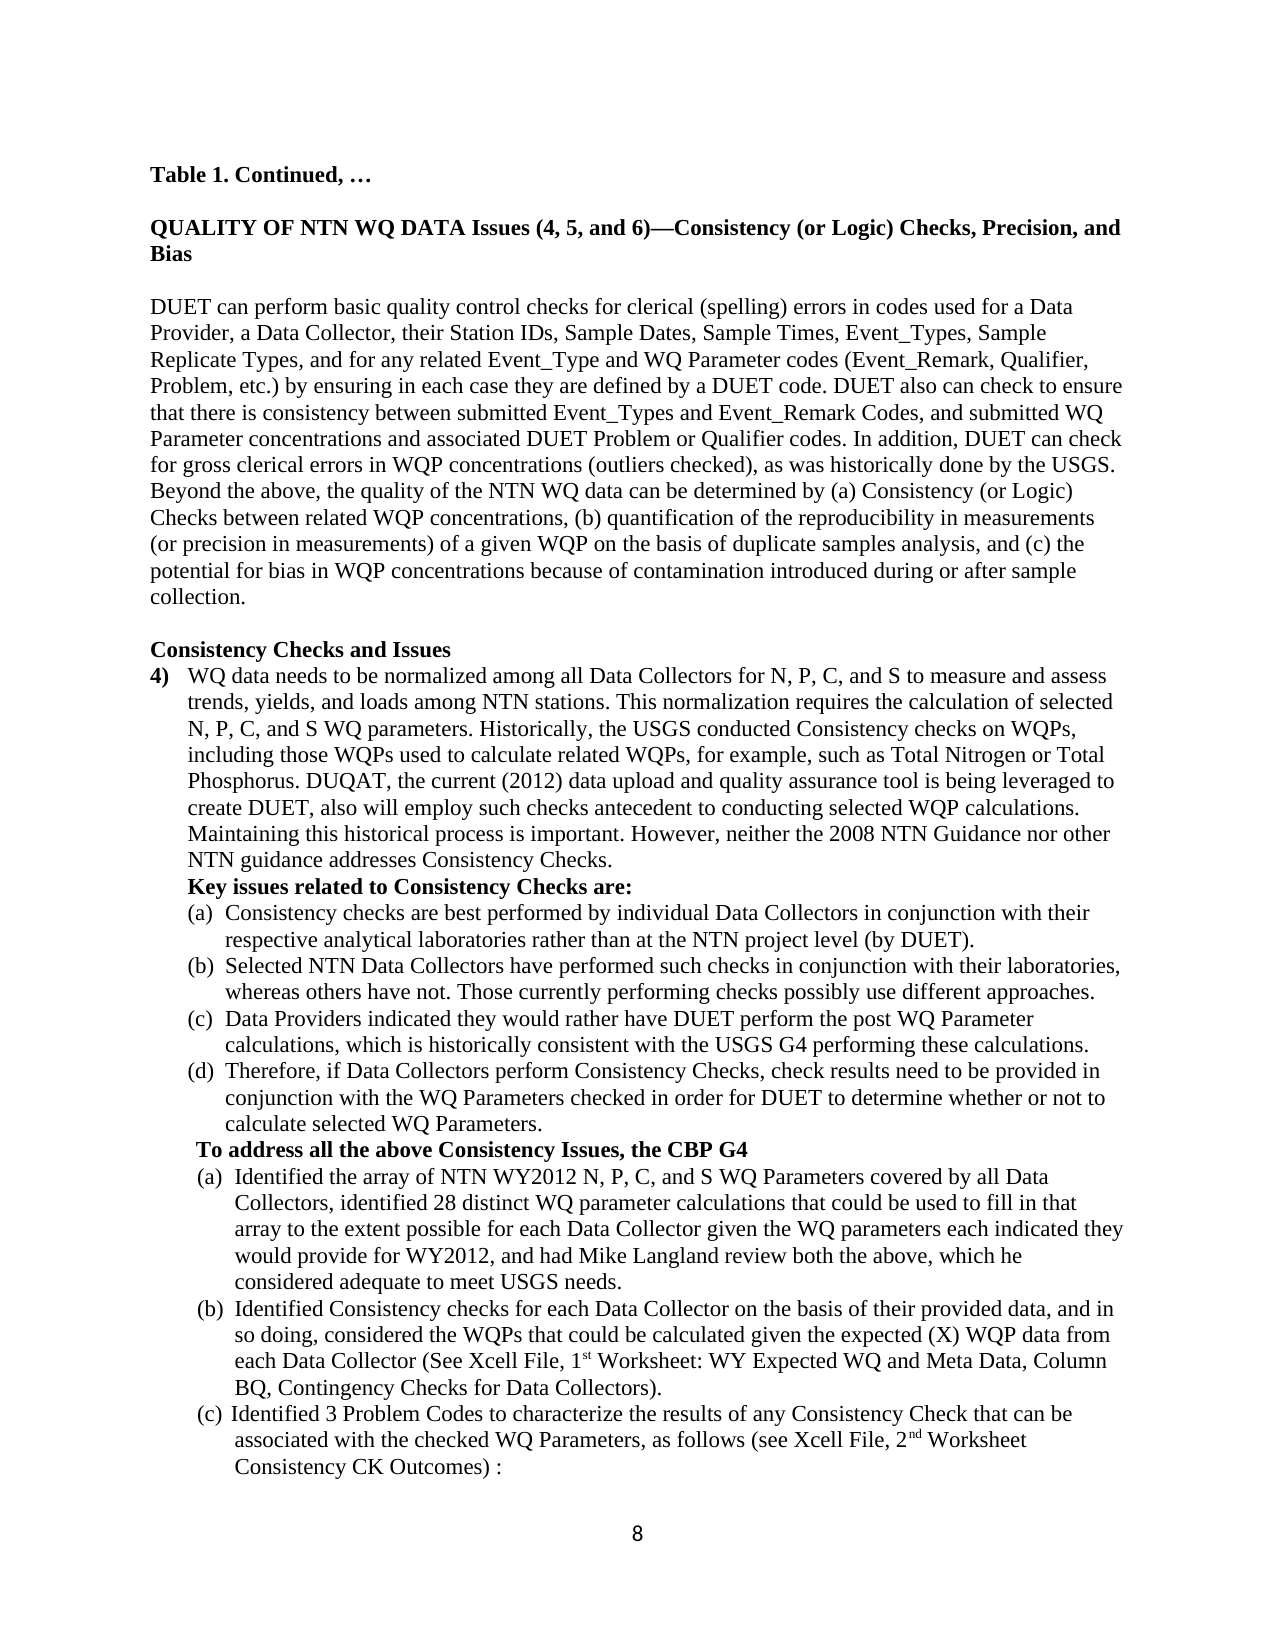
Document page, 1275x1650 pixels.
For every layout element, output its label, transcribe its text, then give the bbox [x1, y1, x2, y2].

text To address all the above Consistency Issues, the CBP G4 [150, 1136, 1125, 1163]
text QUALITY OF NTN WQ DATA Issues (4, 5, and 6)—Consistency (or Logic) Checks, Precision, and Bias [150, 214, 1125, 267]
list WQ data needs to be normalized among all Data Collectors for N, P, C, and S to measure and assess trends, yields, and loads among NTN stations. This normalization requires the calculation of selected N, P, C, and S WQ parameters. Historically, the USGS conducted Consistency checks on WQPs, including those WQPs used to calculate related WQPs, for example, such as Total Nitrogen or Total Phosphorus. DUQAT, the current (2012) data upload and quality assurance tool is being leveraged to create DUET, also will employ such checks antecedent to conducting selected WQP calculations. Maintaining this historical process is important. However, neither the 2008 NTN Guidance nor other NTN guidance addresses Consistency Checks. [150, 662, 1125, 873]
list Consistency checks are best performed by individual Data Collectors in conjunction with their respective analytical laboratories rather than at the NTN project level (by DUET). [187, 899, 1125, 952]
list Identified Consistency checks for each Data Collector on the basis of their provided data, and in so doing, considered the WQPs that could be calculated given the expected (X) WQP data from each Data Collector (See Xcell File, 1st Worksheet: WY Expected WQ and Meta Data, Column BQ, Contingency Checks for Data Collectors). [197, 1294, 1125, 1400]
list Therefore, if Data Collectors perform Consistency Checks, check results need to be provided in conjunction with the WQ Parameters checked in order for DUET to determine whether or not to calculate selected WQ Parameters. [187, 1057, 1125, 1136]
list Identified the array of NTN WY2012 N, P, C, and S WQ Parameters covered by all Data Collectors, identified 28 distinct WQ parameter calculations that could be used to fill in that array to the extent possible for each Data Collector given the WQ parameters each indicated they would provide for WY2012, and had Mike Langland review both the above, which he considered adequate to meet USGS needs. [197, 1163, 1125, 1294]
text DUET can perform basic quality control checks for clerical (spelling) errors in codes used for a Data Provider, a Data Collector, their Station IDs, Sample Dates, Sample Times, Event_Types, Sample Replicate Types, and for any related Event_Type and WQ Parameter codes (Event_Remark, Qualifier, Problem, etc.) by ensuring in each case they are defined by a DUET code. DUET also can check to ensure that there is consistency between submitted Event_Types and Event_Remark Codes, and submitted WQ Parameter concentrations and associated DUET Problem or Qualifier codes. In addition, DUET can check for gross clerical errors in WQP concentrations (outliers checked), as was historically done by the USGS. Beyond the above, the quality of the NTN WQ data can be determined by (a) Consistency (or Logic) Checks between related WQP concentrations, (b) quantification of the reproducibility in measurements (or precision in measurements) of a given WQP on the basis of duplicate samples analysis, and (c) the potential for bias in WQP concentrations because of contamination introduced during or after sample collection. [150, 293, 1125, 609]
list Data Providers indicated they would rather have DUET perform the post WQ Parameter calculations, which is historically consistent with the USGS G4 performing these calculations. [187, 1005, 1125, 1057]
text Consistency Checks and Issues [150, 636, 1125, 662]
list Key issues related to Consistency Checks are: [187, 873, 1125, 899]
list Identified 3 Problem Codes to characterize the results of any Consistency Check that can be associated with the checked WQ Parameters, as follows (see Xcell File, 2nd Worksheet Consistency CK Outcomes) : [197, 1400, 1125, 1479]
list Selected NTN Data Collectors have performed such checks in conjunction with their laboratories, whereas others have not. Those currently performing checks possibly use different approaches. [187, 952, 1125, 1005]
text Table 1. Continued, … [150, 161, 1125, 188]
